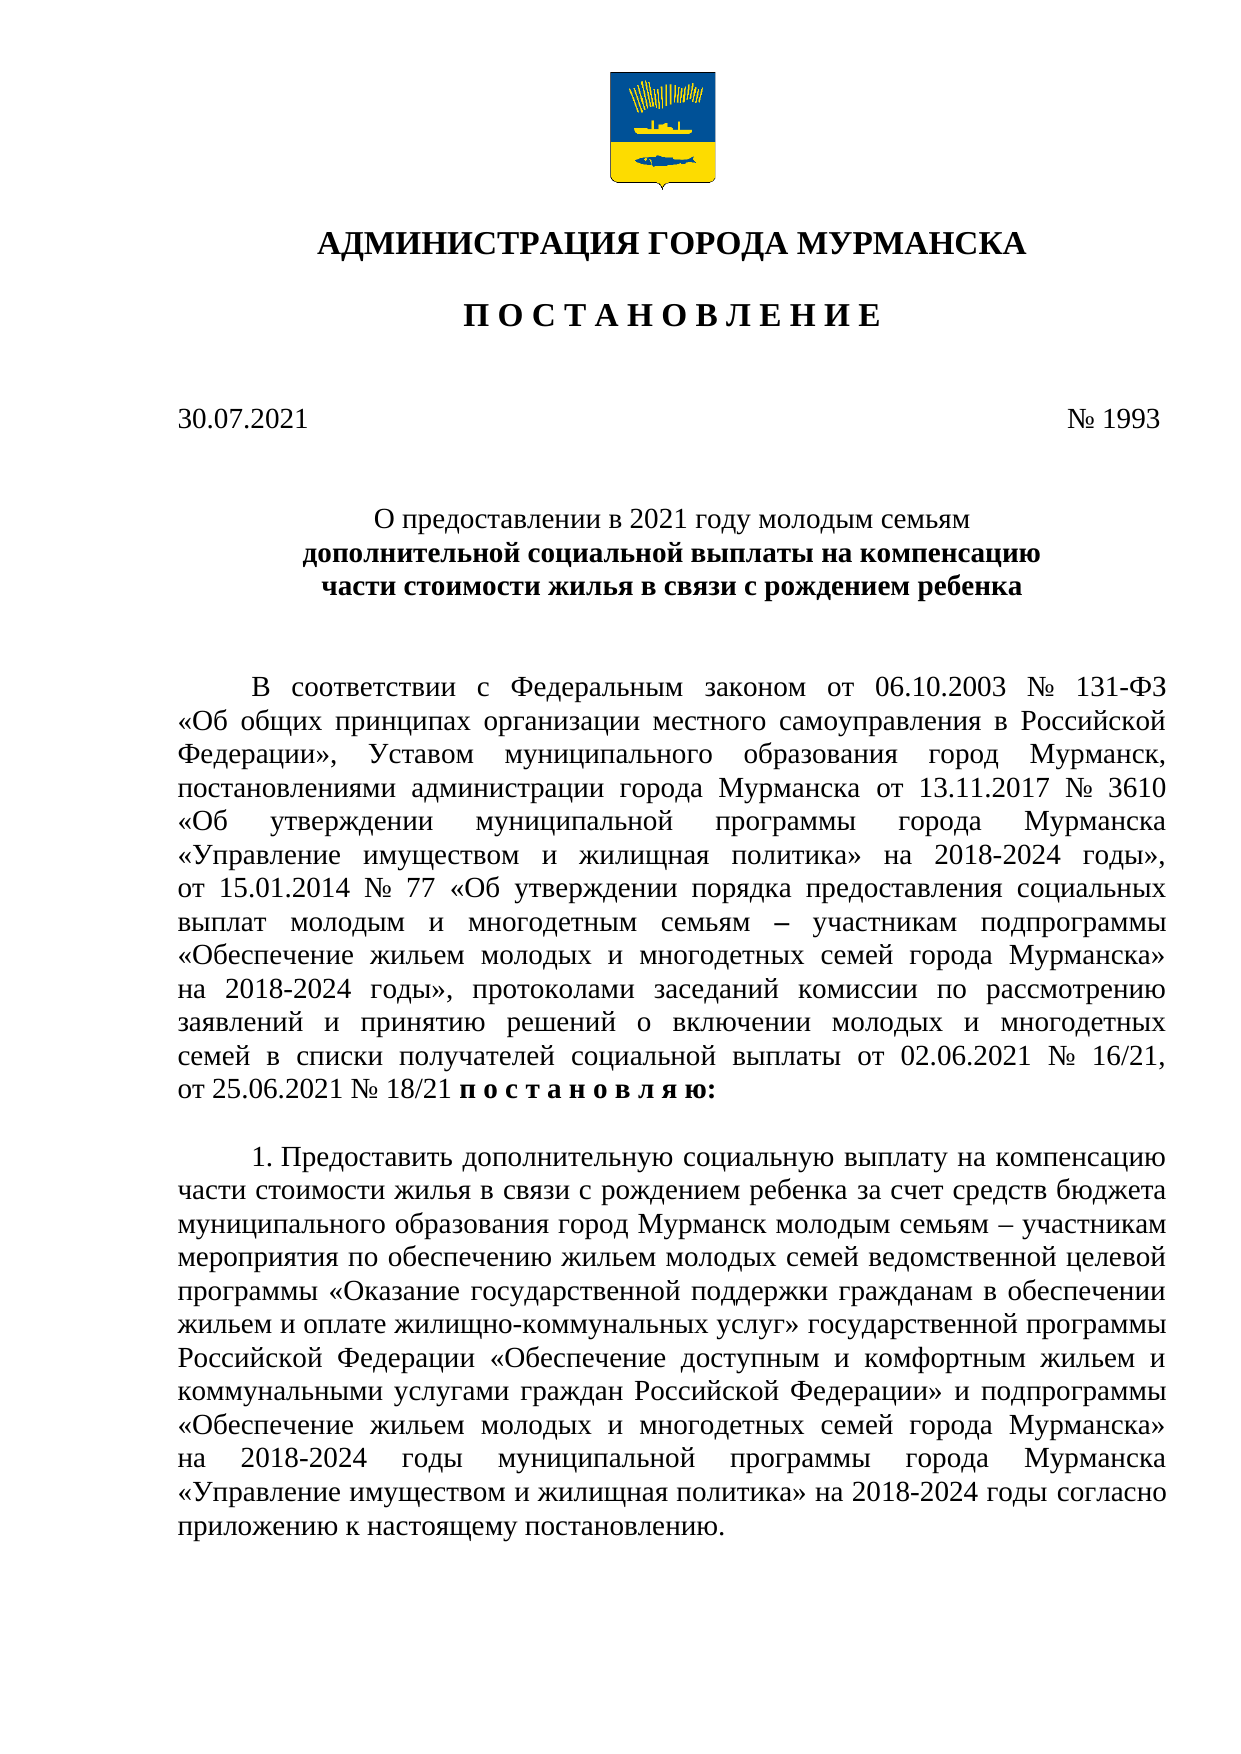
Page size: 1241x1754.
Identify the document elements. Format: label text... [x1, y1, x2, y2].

list Предоставить дополнительную социальную выплату на компенсацию части стоимости жилья в связи с рождением ребенка за счет средств бюджета муниципального образования город Мурманск молодым семьям – участникам мероприятия по обеспечению жильем молодых семей ведомственной целевой программы «Оказание государственной поддержки гражданам в обеспечении жильем и оплате жилищно-коммунальных услуг» государственной программы Российской Федерации «Обеспечение доступным и комфортным жильем и коммунальными услугами граждан Российской Федерации» и подпрограммы «Обеспечение жильем молодых и многодетных семей города Мурманска» на 2018-2024 годы муниципальной программы города Мурманска «Управление имуществом и жилищная политика» на 2018-2024 годы согласно приложению к настоящему постановлению. [177, 1139, 1167, 1541]
text 30.07.2021 № 1993 [177, 401, 1167, 434]
text В соответствии с Федеральным законом от 06.10.2003 № 131-ФЗ «Об общих принципах организации местного самоуправления в Российской Федерации», Уставом муниципального образования город Мурманск, постановлениями администрации города Мурманска от 13.11.2017 № 3610 «Об утверждении муниципальной программы города Мурманска «Управление имуществом и жилищная политика» на 2018-2024 годы», от 15.01.2014 № 77 «Об утверждении порядка предоставления социальных выплат молодым и многодетным семьям – участникам подпрограммы «Обеспечение жильем молодых и многодетных семей города Мурманска» на 2018-2024 годы», протоколами заседаний комиссии по рассмотрению заявлений и принятию решений о включении молодых и многодетных семей в списки получателей социальной выплаты от 02.06.2021 № 16/21, от 25.06.2021 № 18/21 п о с т а н о в л я ю: [177, 669, 1167, 1105]
text П О С Т А Н О В Л Е Н И Е [177, 295, 1167, 334]
text АДМИНИСТРАЦИЯ ГОРОДА МУРМАНСКА [177, 223, 1167, 262]
picture [610, 72, 716, 190]
